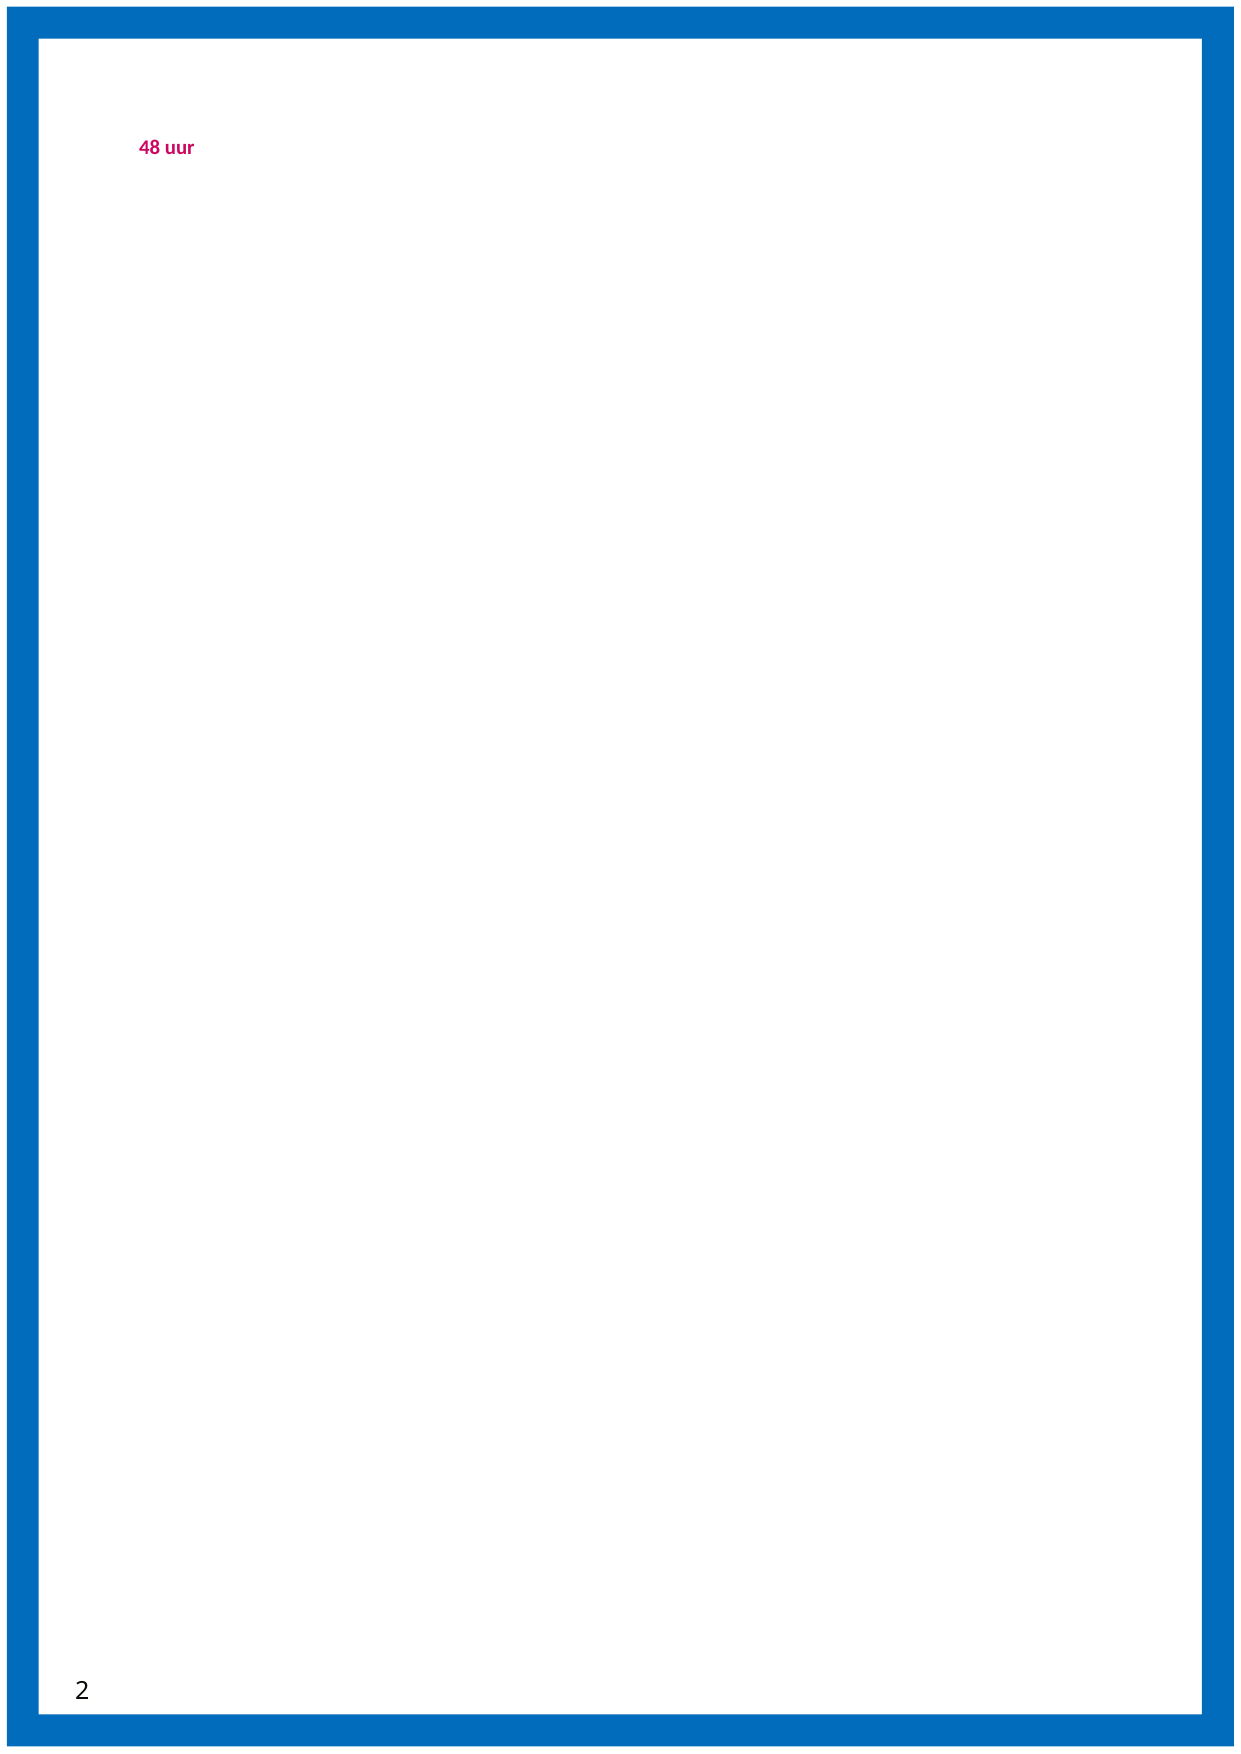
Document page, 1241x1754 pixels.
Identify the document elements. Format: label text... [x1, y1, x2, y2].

text Binnen 48 uur bent u als leerbedrijf toegevoegd en kan er worden ingelogd. [75, 102, 1165, 160]
